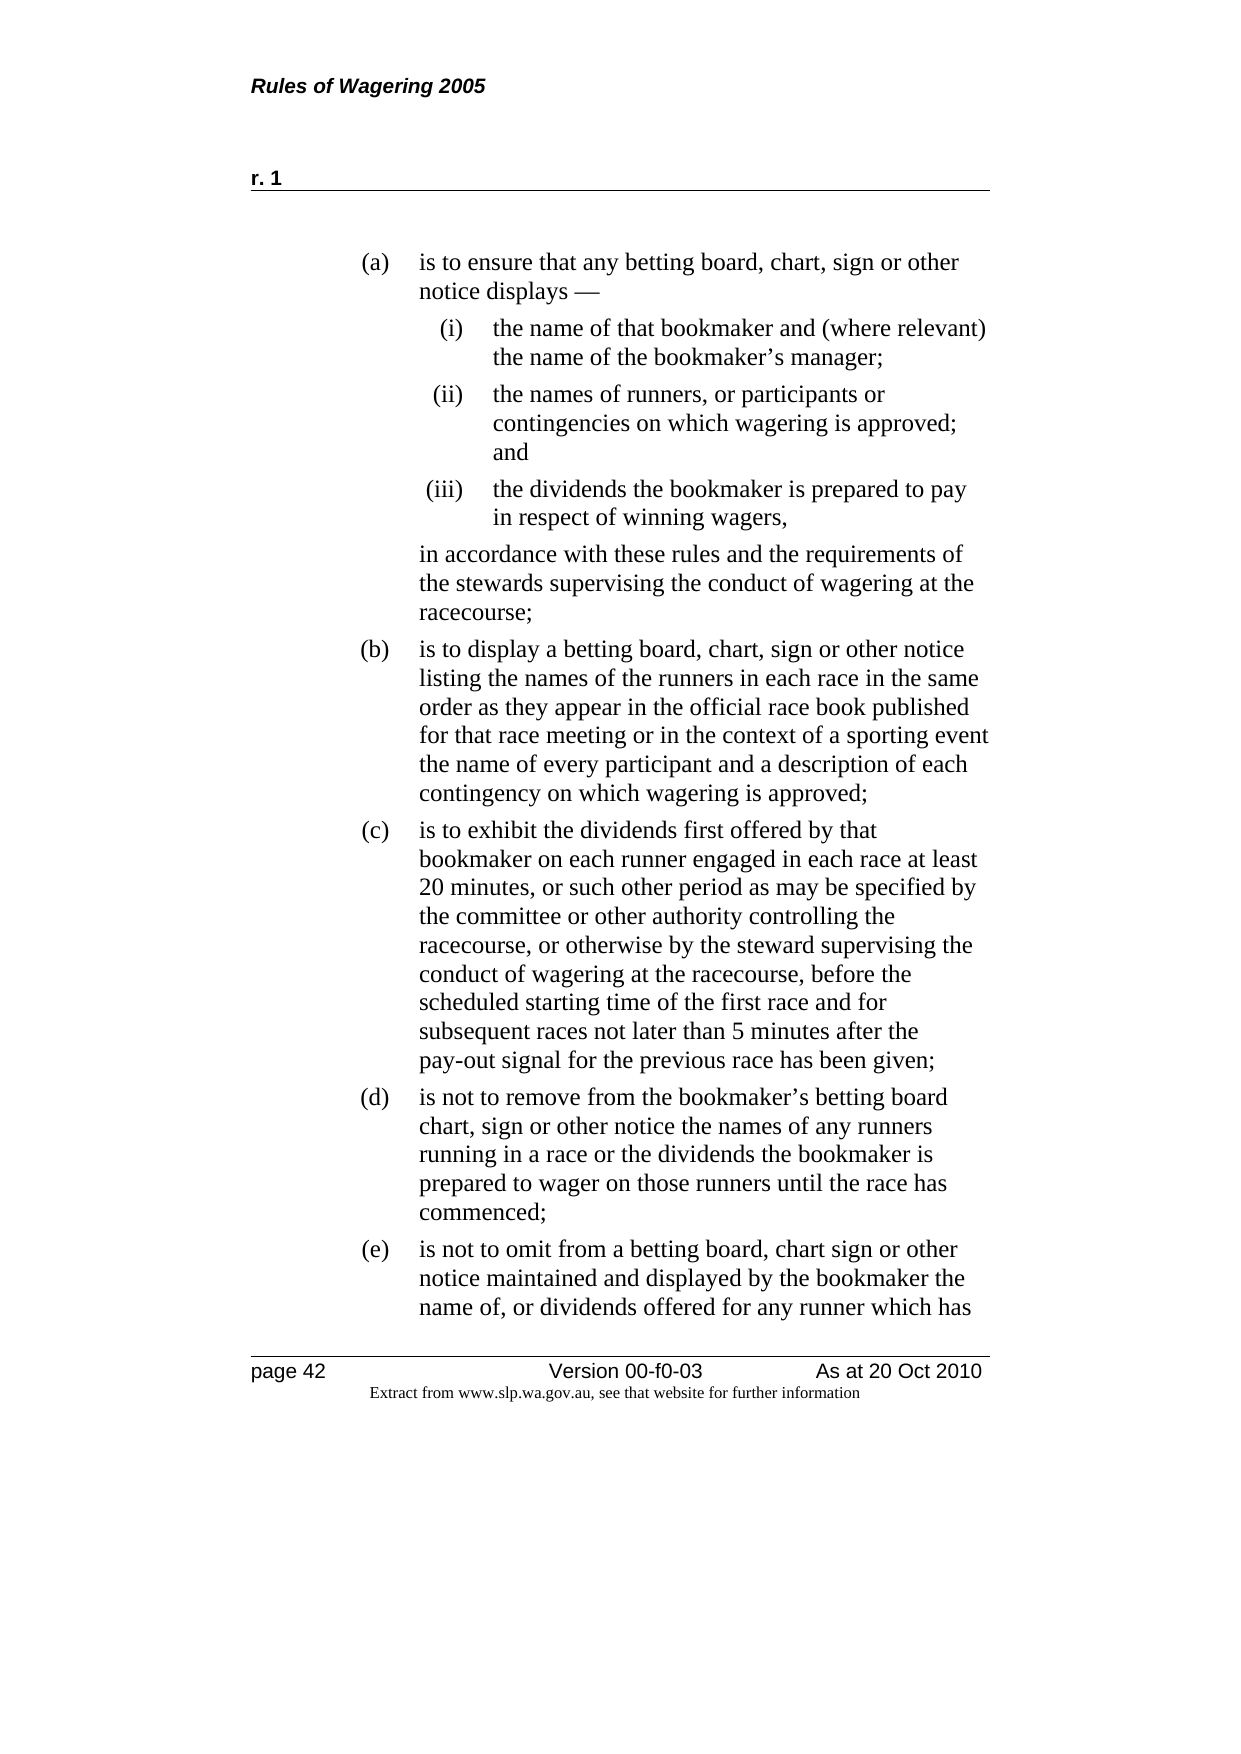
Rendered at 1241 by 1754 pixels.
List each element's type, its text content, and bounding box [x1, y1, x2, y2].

text (c) is to exhibit the dividends first offered by that bookmaker on each runner engaged in each race at least 20 minutes, or such other period as may be specified by the committee or other authority controlling the racecourse, or otherwise by the steward supervising the conduct of wagering at the racecourse, before the scheduled starting time of the first race and for subsequent races not later than 5 minutes after the pay-out signal for the previous race has been given; [251, 815, 990, 1074]
text (d) is not to remove from the bookmaker’s betting board chart, sign or other notice the names of any runners running in a race or the dividends the bookmaker is prepared to wager on those runners until the race has commenced; [251, 1082, 990, 1226]
text (ii) the names of runners, or participants or contingencies on which wagering is approved; and [251, 379, 990, 465]
text (b) is to display a betting board, chart, sign or other notice listing the names of the runners in each race in the same order as they appear in the official race book published for that race meeting or in the context of a sporting event the name of every participant and a description of each contingency on which wagering is approved; [251, 634, 990, 807]
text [251, 1234, 990, 1320]
text (i) the name of that bookmaker and (where relevant) the name of the bookmaker’s manager; [251, 313, 990, 371]
text in accordance with these rules and the requirements of the stewards supervising the conduct of wagering at the racecourse; [251, 539, 990, 626]
text (a) is to ensure that any betting board, chart, sign or other notice displays — [251, 247, 990, 305]
text (iii) the dividends the bookmaker is prepared to pay in respect of winning wagers, [251, 474, 990, 531]
